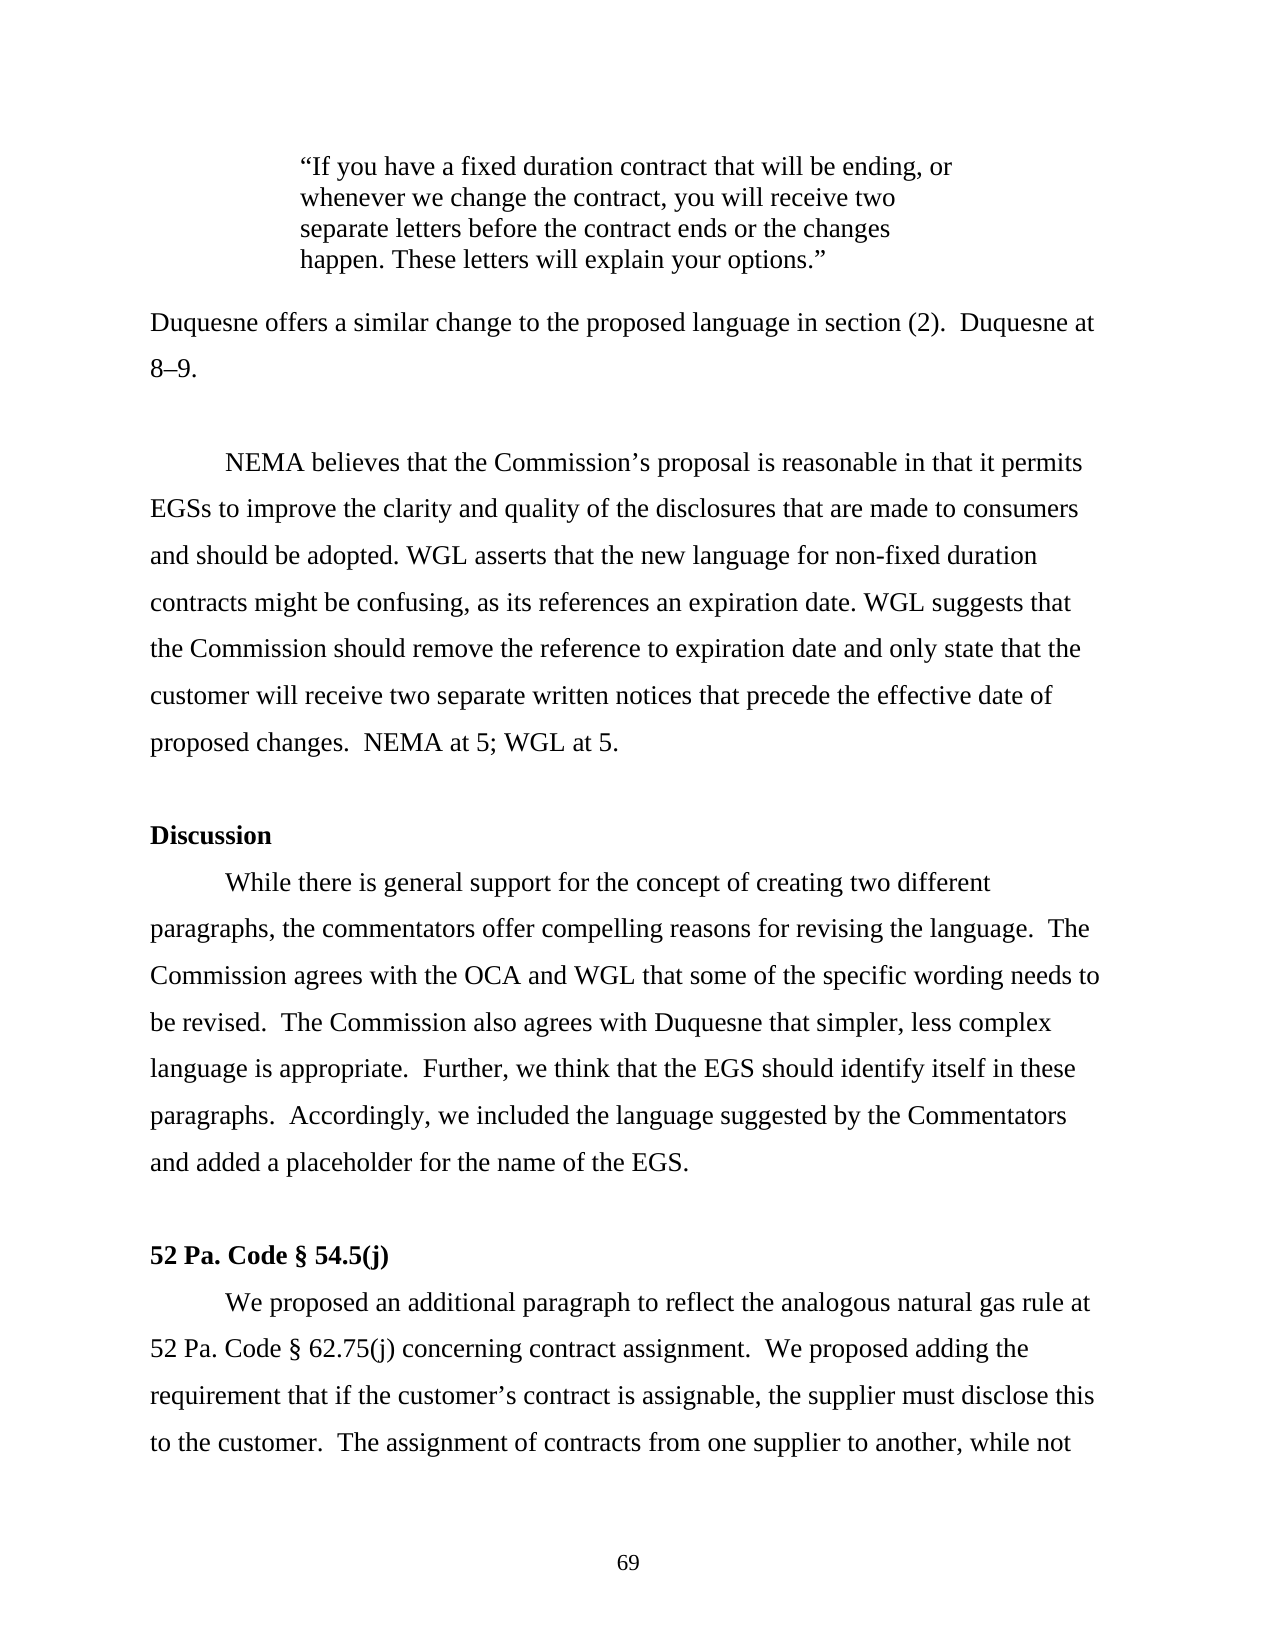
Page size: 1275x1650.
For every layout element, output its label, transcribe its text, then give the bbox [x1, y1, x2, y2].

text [150, 1286, 1106, 1457]
text 52 Pa. Code § 54.5(j) [150, 1239, 1106, 1270]
text NEMA believes that the Commission’s proposal is reasonable in that it permits EGSs to improve the clarity and quality of the disclosures that are made to consumers and should be adopted. WGL asserts that the new language for non-fixed duration contracts might be confusing, as its references an expiration date. WGL suggests that the Commission should remove the reference to expiration date and only state that the customer will receive two separate written notices that precede the effective date of proposed changes. NEMA at 5; WGL at 5. [150, 446, 1106, 757]
text Discussion [150, 819, 1106, 850]
text While there is general support for the concept of creating two different paragraphs, the commentators offer compelling reasons for revising the language. The Commission agrees with the OCA and WGL that some of the specific wording needs to be revised. The Commission also agrees with Duquesne that simpler, less complex language is appropriate. Further, we think that the EGS should identify itself in these paragraphs. Accordingly, we included the language suggested by the Commentators and added a placeholder for the name of the EGS. [150, 866, 1106, 1177]
text Duquesne offers a similar change to the proposed language in section (2). Duquesne at 8–9. [150, 306, 1106, 383]
text “If you have a fixed duration contract that will be ending, or whenever we change the contract, you will receive two separate letters before the contract ends or the changes happen. These letters will explain your options.” [300, 150, 975, 274]
